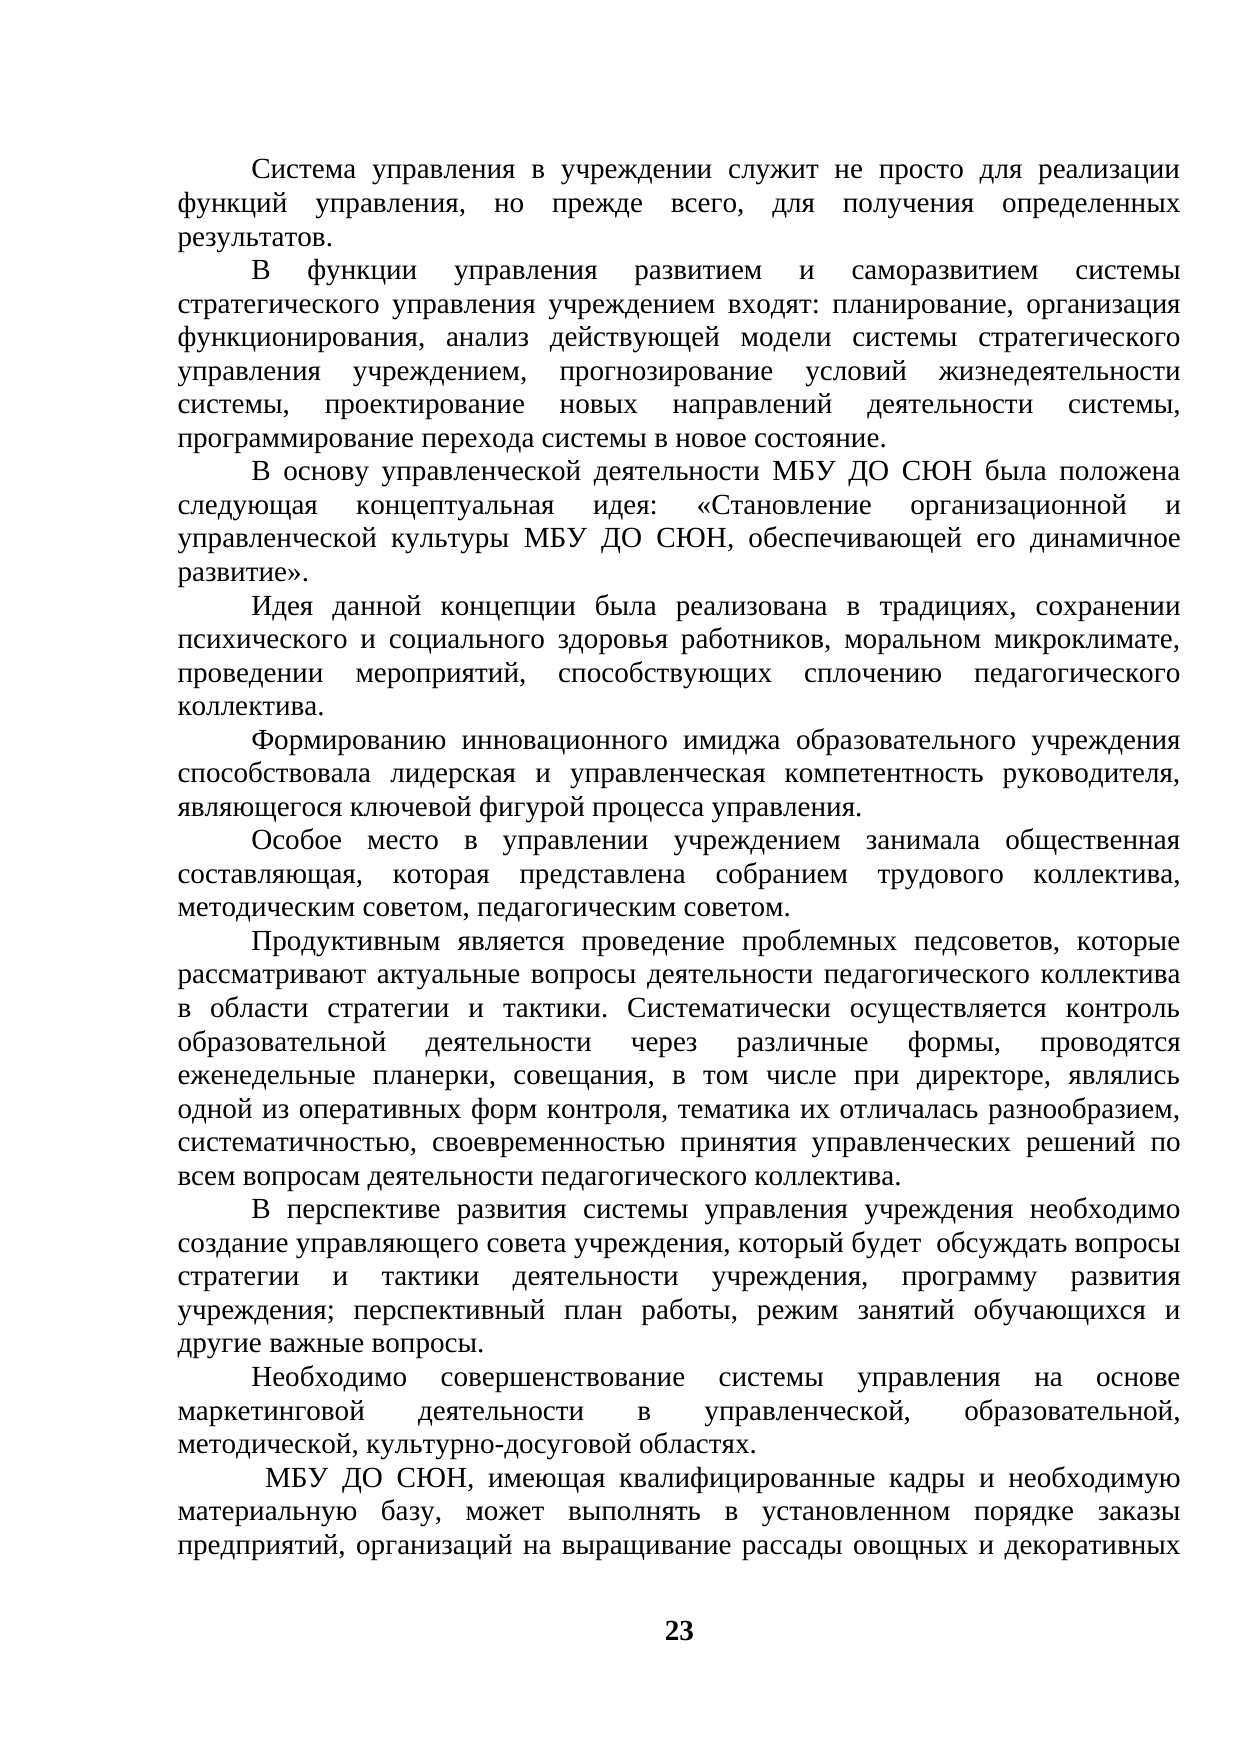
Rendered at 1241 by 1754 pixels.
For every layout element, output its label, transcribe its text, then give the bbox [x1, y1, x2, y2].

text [177, 1460, 1181, 1560]
text Формированию инновационного имиджа образовательного учреждения способствовала лидерская и управленческая компетентность руководителя, являющегося ключевой фигурой процесса управления. [177, 722, 1181, 822]
text В перспективе развития системы управления учреждения необходимо создание управляющего совета учреждения, который будет обсуждать вопросы стратегии и тактики деятельности учреждения, программу развития учреждения; перспективный план работы, режим занятий обучающихся и другие важные вопросы. [177, 1191, 1181, 1359]
text В функции управления развитием и саморазвитием системы стратегического управления учреждением входят: планирование, организация функционирования, анализ действующей модели системы стратегического управления учреждением, прогнозирование условий жизнедеятельности системы, проектирование новых направлений деятельности системы, программирование перехода системы в новое состояние. [177, 252, 1181, 453]
text Система управления в учреждении служит не просто для реализации функций управления, но прежде всего, для получения определенных результатов. [177, 152, 1181, 252]
text Идея данной концепции была реализована в традициях, сохранении психического и социального здоровья работников, моральном микроклимате, проведении мероприятий, способствующих сплочению педагогического коллектива. [177, 588, 1181, 722]
text Продуктивным является проведение проблемных педсоветов, которые рассматривают актуальные вопросы деятельности педагогического коллектива в области стратегии и тактики. Систематически осуществляется контроль образовательной деятельности через различные формы, проводятся еженедельные планерки, совещания, в том числе при директоре, являлись одной из оперативных форм контроля, тематика их отличалась разнообразием, систематичностью, своевременностью принятия управленческих решений по всем вопросам деятельности педагогического коллектива. [177, 923, 1181, 1191]
text В основу управленческой деятельности МБУ ДО СЮН была положена следующая концептуальная идея: «Становление организационной и управленческой культуры МБУ ДО СЮН, обеспечивающей его динамичное развитие». [177, 453, 1181, 588]
text Необходимо совершенствование системы управления на основе маркетинговой деятельности в управленческой, образовательной, методической, культурно-досуговой областях. [177, 1359, 1181, 1460]
text Особое место в управлении учреждением занимала общественная составляющая, которая представлена собранием трудового коллектива, методическим советом, педагогическим советом. [177, 822, 1181, 923]
